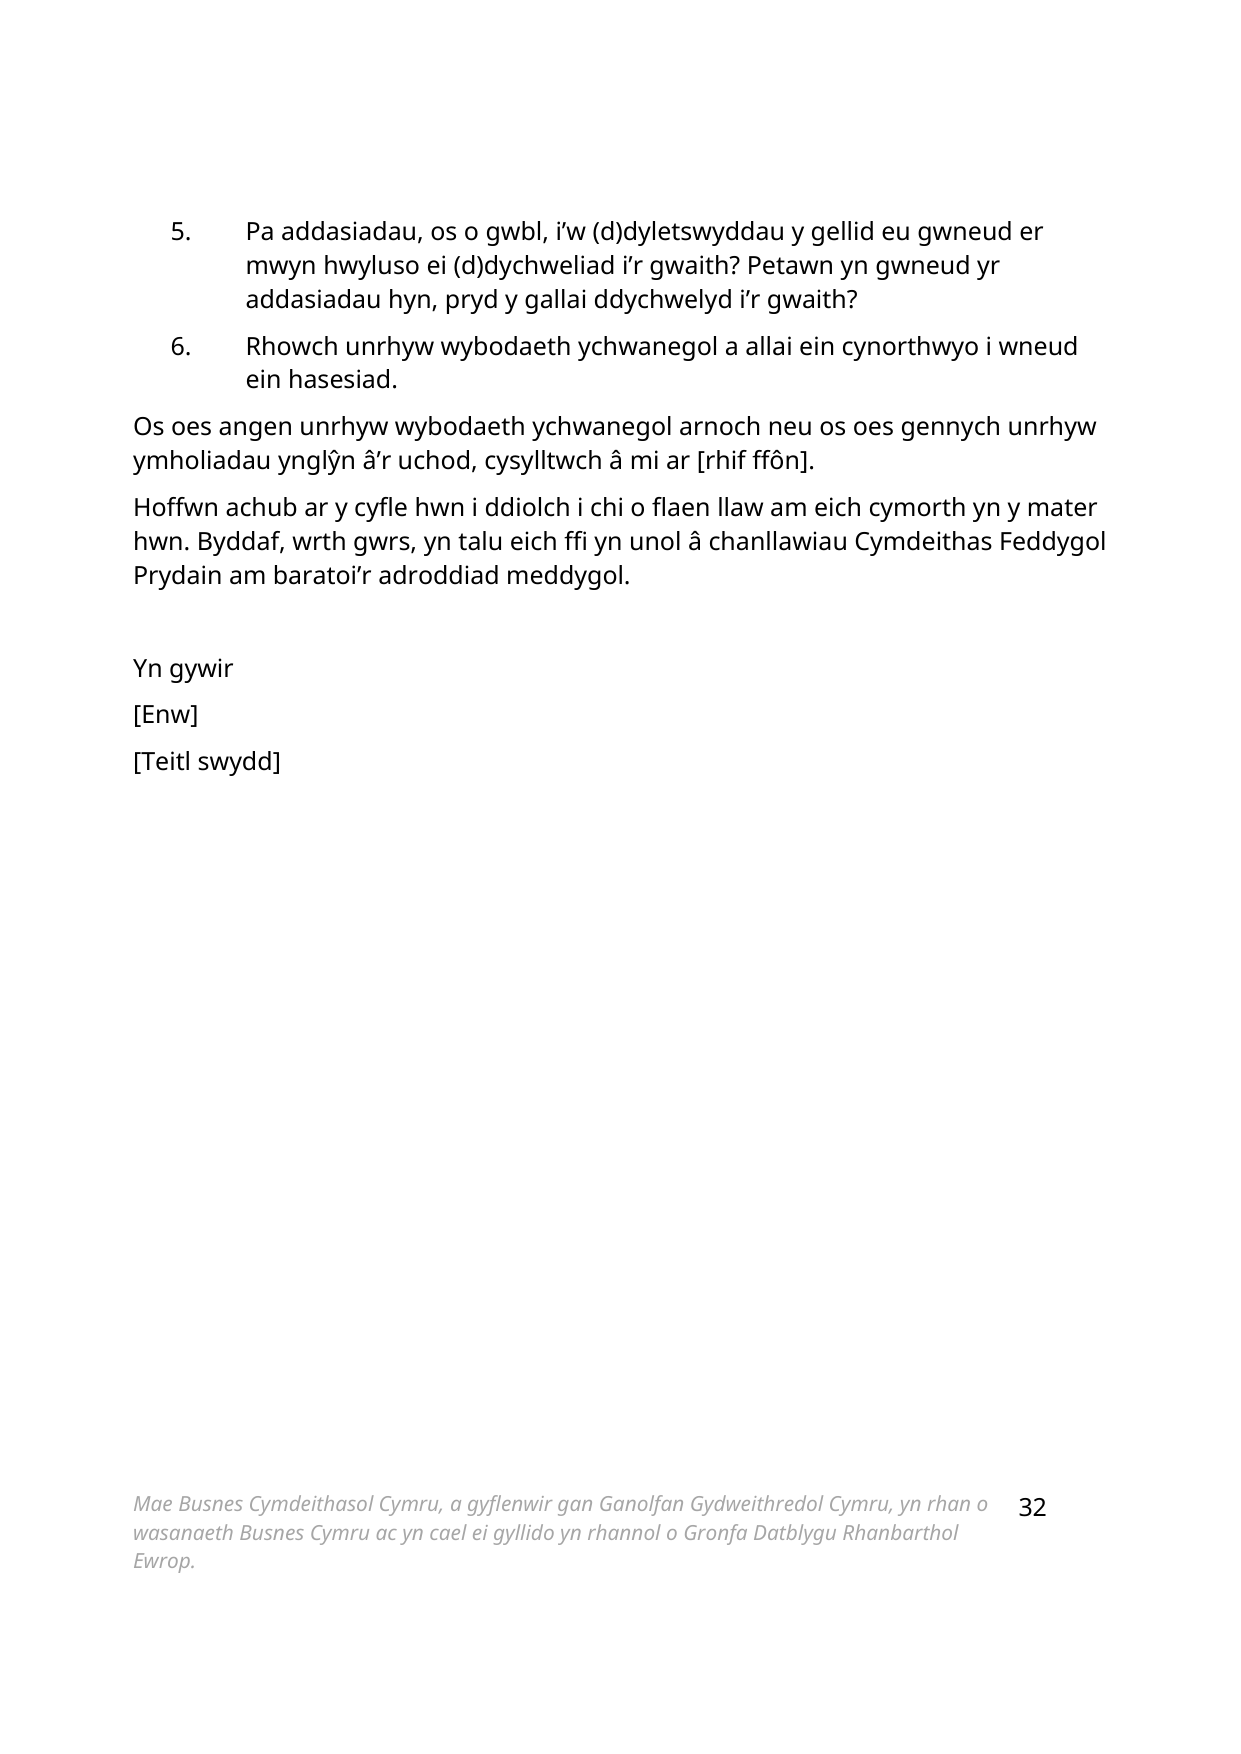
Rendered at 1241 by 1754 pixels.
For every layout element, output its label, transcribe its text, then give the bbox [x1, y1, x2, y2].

list Rhowch unrhyw wybodaeth ychwanegol a allai ein cynorthwyo i wneud ein hasesiad. [170, 328, 1107, 396]
text [Enw] [133, 697, 1107, 731]
text Yn gywir [133, 651, 1107, 685]
text [Teitl swydd] [133, 744, 1107, 778]
list Pa addasiadau, os o gwbl, i’w (d)dyletswyddau y gellid eu gwneud er mwyn hwyluso ei (d)dychweliad i’r gwaith? Petawn yn gwneud yr addasiadau hyn, pryd y gallai ddychwelyd i’r gwaith? [170, 213, 1107, 316]
text Hoffwn achub ar y cyfle hwn i ddiolch i chi o flaen llaw am eich cymorth yn y mater hwn. Byddaf, wrth gwrs, yn talu eich ffi yn unol â chanllawiau Cymdeithas Feddygol Prydain am baratoi’r adroddiad meddygol. [133, 489, 1107, 592]
text Os oes angen unrhyw wybodaeth ychwanegol arnoch neu os oes gennych unrhyw ymholiadau ynglŷn â’r uchod, cysylltwch â mi ar [rhif ffôn]. [133, 409, 1107, 477]
